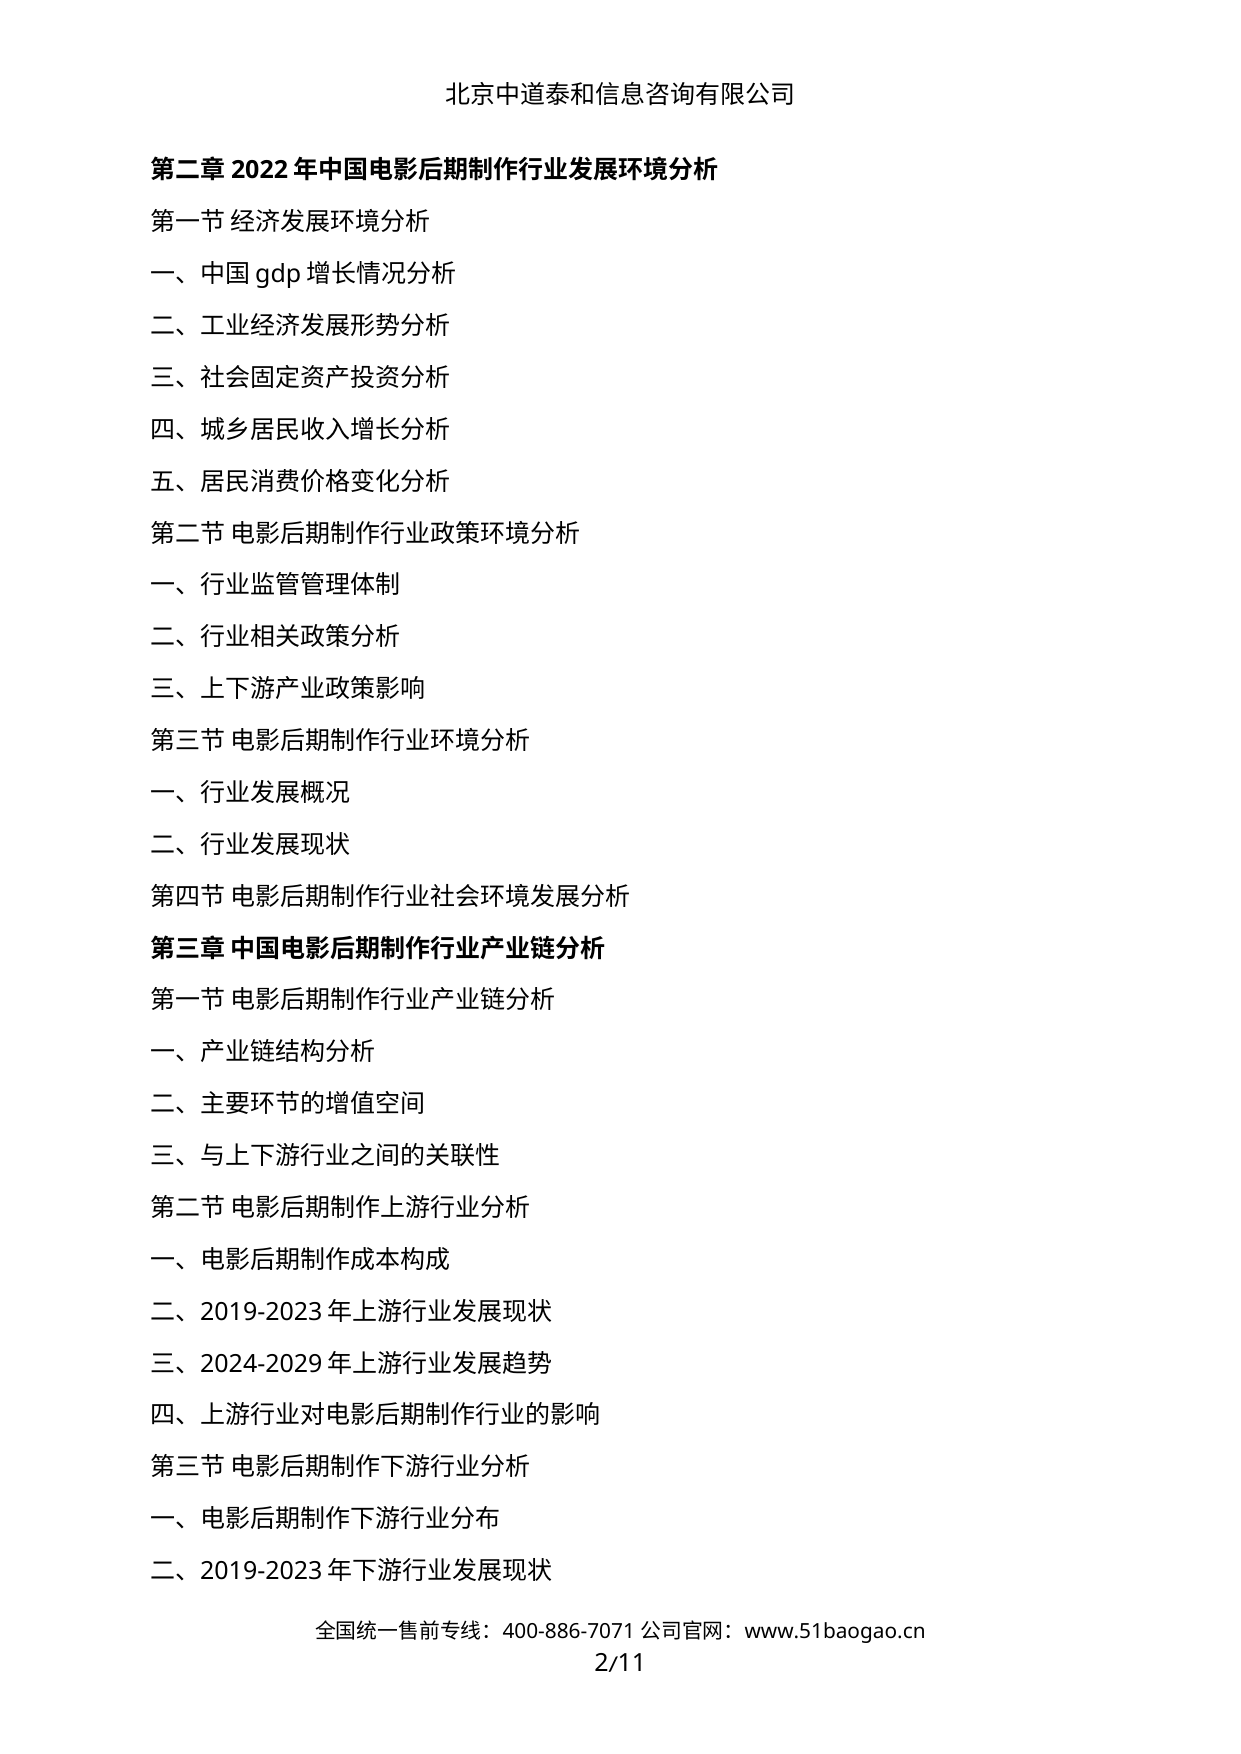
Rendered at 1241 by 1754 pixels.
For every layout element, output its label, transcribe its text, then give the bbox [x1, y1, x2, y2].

text 第三节 电影后期制作行业环境分析 [150, 721, 1090, 757]
text 四、上游行业对电影后期制作行业的影响 [150, 1395, 1090, 1431]
text 四、城乡居民收入增长分析 [150, 409, 1090, 446]
text 三、2024-2029年上游行业发展趋势 [150, 1343, 1090, 1379]
text 第二节 电影后期制作行业政策环境分析 [150, 513, 1090, 549]
text 三、与上下游行业之间的关联性 [150, 1136, 1090, 1172]
text 第一节 经济发展环境分析 [150, 202, 1090, 238]
text 一、电影后期制作下游行业分布 [150, 1499, 1090, 1535]
text 第二节 电影后期制作上游行业分析 [150, 1187, 1090, 1224]
text 第一节 电影后期制作行业产业链分析 [150, 980, 1090, 1016]
text 一、行业发展概况 [150, 772, 1090, 809]
text 第四节 电影后期制作行业社会环境发展分析 [150, 876, 1090, 912]
text 二、工业经济发展形势分析 [150, 306, 1090, 342]
text 五、居民消费价格变化分析 [150, 461, 1090, 497]
text 第二章 2022年中国电影后期制作行业发展环境分析 [150, 150, 1090, 186]
text 一、电影后期制作成本构成 [150, 1239, 1090, 1276]
text 第三章 中国电影后期制作行业产业链分析 [150, 928, 1090, 964]
text 三、社会固定资产投资分析 [150, 357, 1090, 394]
text 二、2019-2023年下游行业发展现状 [150, 1551, 1090, 1587]
text 二、行业相关政策分析 [150, 617, 1090, 653]
text 第三节 电影后期制作下游行业分析 [150, 1447, 1090, 1483]
text 二、主要环节的增值空间 [150, 1084, 1090, 1120]
text 一、产业链结构分析 [150, 1032, 1090, 1068]
text 一、行业监管管理体制 [150, 565, 1090, 601]
text 二、2019-2023年上游行业发展现状 [150, 1291, 1090, 1327]
text 三、上下游产业政策影响 [150, 669, 1090, 705]
text 二、行业发展现状 [150, 824, 1090, 861]
text 一、中国gdp增长情况分析 [150, 254, 1090, 290]
